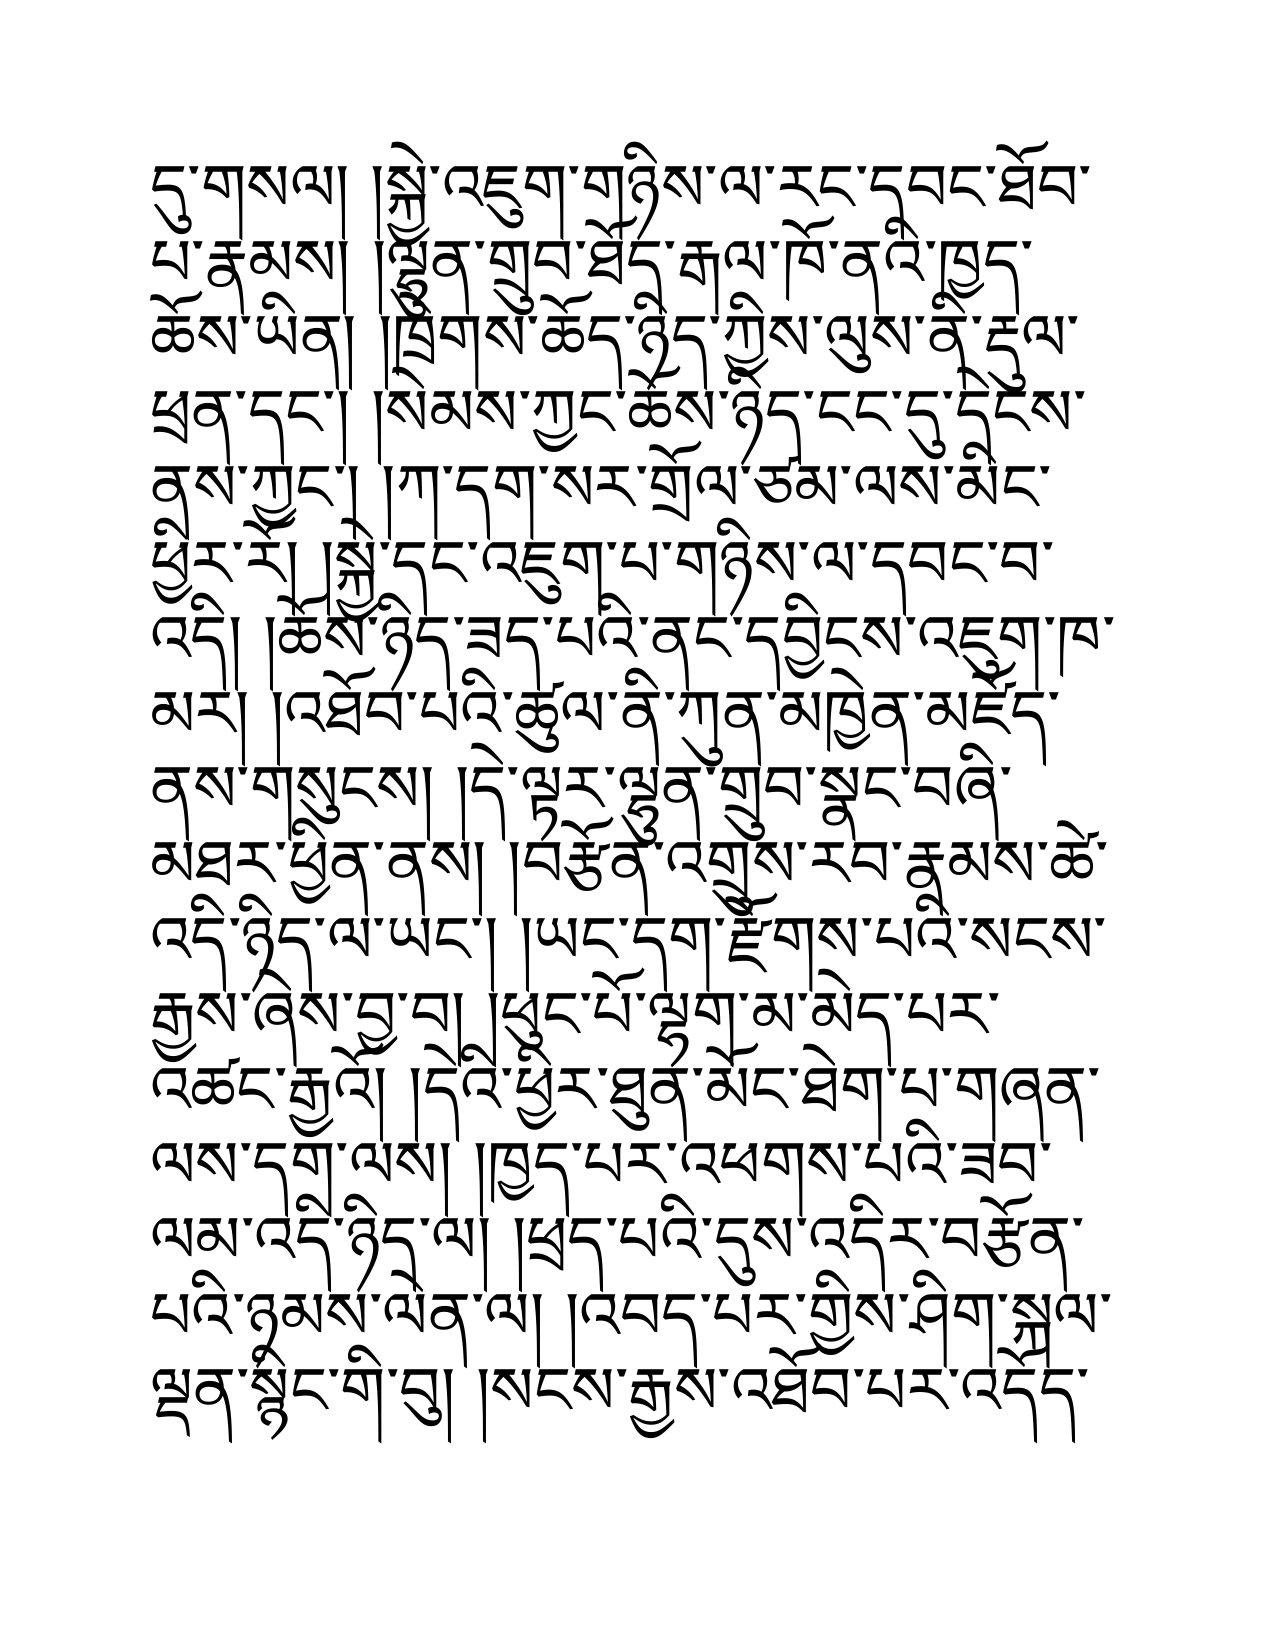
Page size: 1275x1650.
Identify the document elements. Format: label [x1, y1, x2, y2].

text [150, 150, 1125, 1428]
